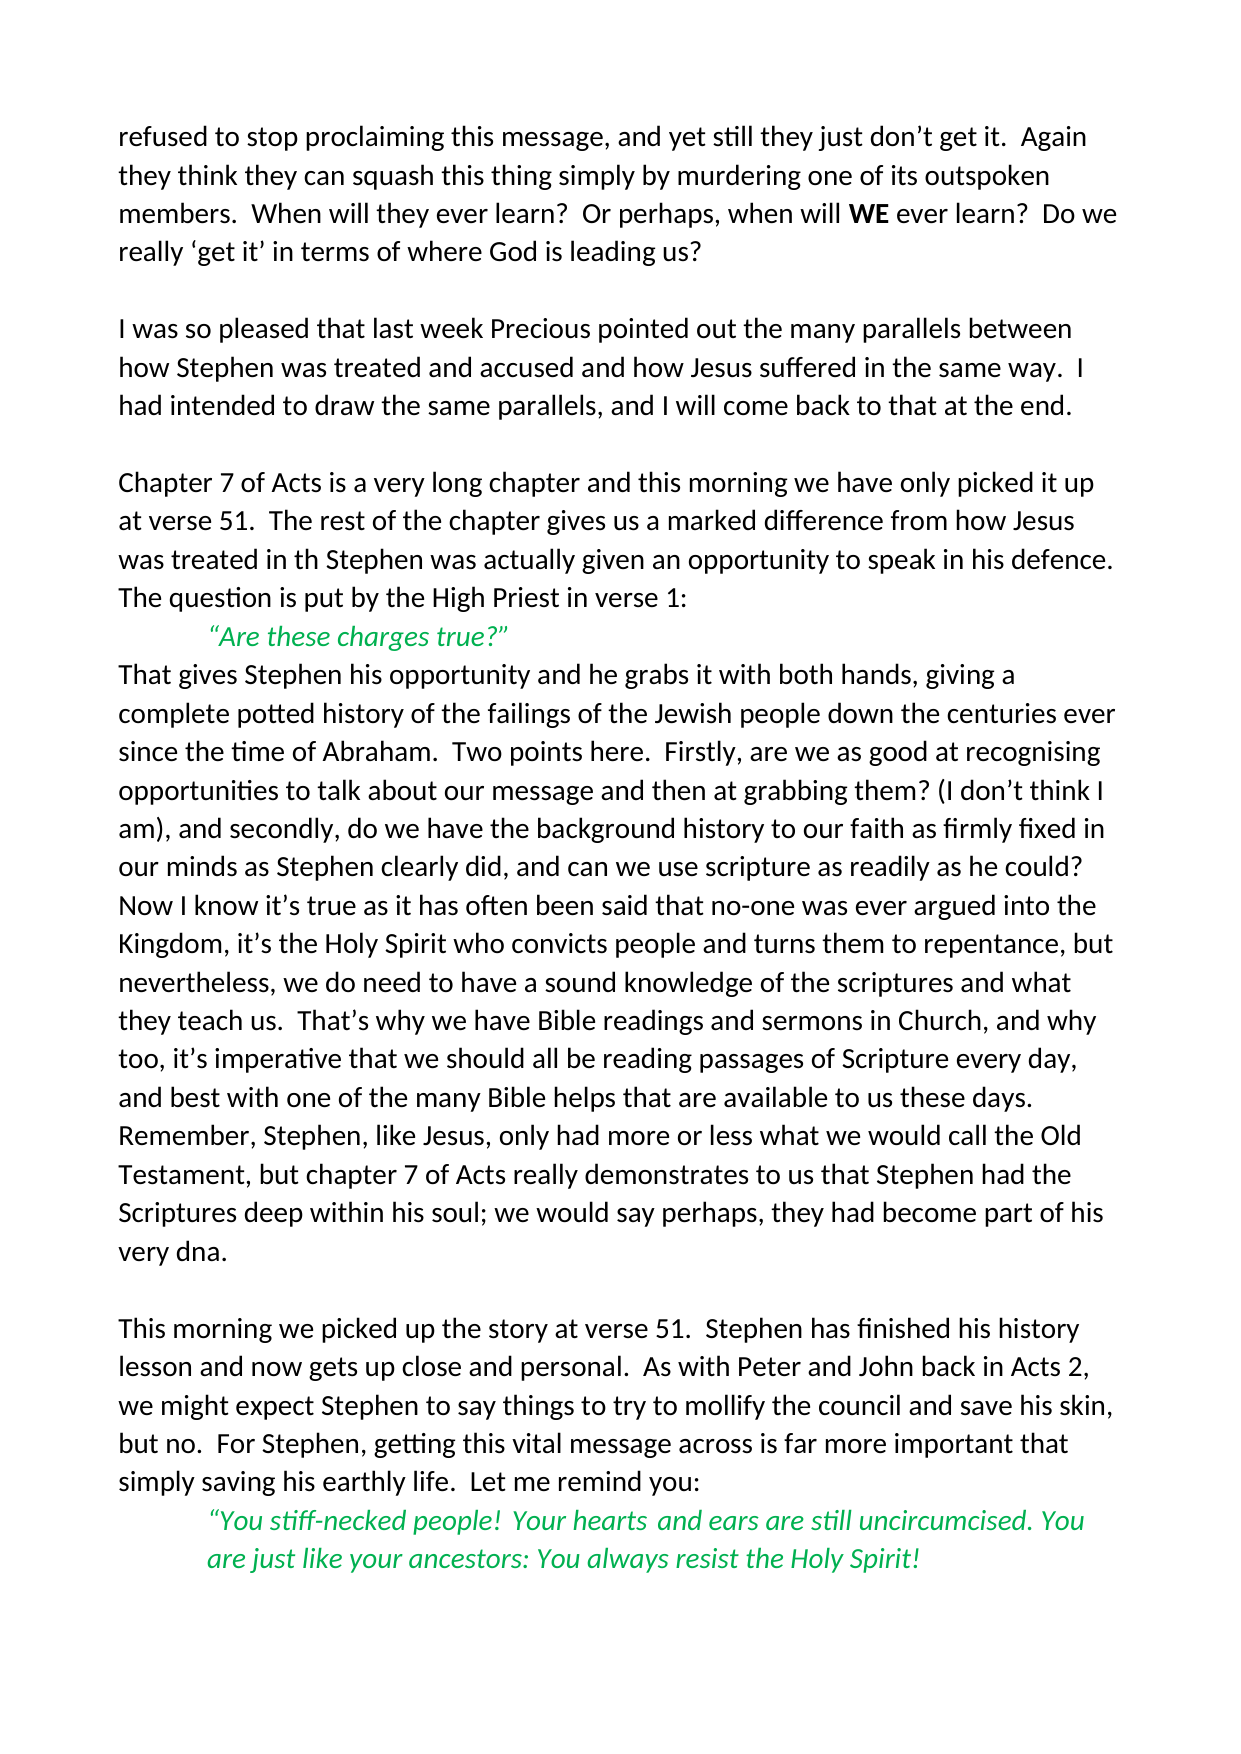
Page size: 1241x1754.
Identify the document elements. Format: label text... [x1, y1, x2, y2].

text “You stiff-necked people! Your hearts and ears are still uncircumcised. You are just like your ancestors: You always resist the Holy Spirit! [118, 1502, 1122, 1576]
text Chapter 7 of Acts is a very long chapter and this morning we have only picked it up at verse 51. The rest of the chapter gives us a marked difference from how Jesus was treated in th Stephen was actually given an opportunity to speak in his defence. The question is put by the High Priest in verse 1: [118, 464, 1122, 615]
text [118, 118, 1122, 269]
text This morning we picked up the story at verse 51. Stephen has finished his history lesson and now gets up close and personal. As with Peter and John back in Acts 2, we might expect Stephen to say things to try to mollify the council and save his skin, but no. For Stephen, getting this vital message across is far more important that simply saving his earthly life. Let me remind you: [118, 1310, 1122, 1499]
text “Are these charges true?” [118, 618, 1122, 653]
text I was so pleased that last week Precious pointed out the many parallels between how Stephen was treated and accused and how Jesus suffered in the same way. I had intended to draw the same parallels, and I will come back to that at the end. [118, 310, 1122, 423]
text That gives Stephen his opportunity and he grabs it with both hands, giving a complete potted history of the failings of the Jewish people down the centuries ever since the time of Abraham. Two points here. Firstly, are we as good at recognising opportunities to talk about our message and then at grabbing them? (I don’t think I am), and secondly, do we have the background history to our faith as firmly fixed in our minds as Stephen clearly did, and can we use scripture as readily as he could? Now I know it’s true as it has often been said that no-one was ever argued into the Kingdom, it’s the Holy Spirit who convicts people and turns them to repentance, but nevertheless, we do need to have a sound knowledge of the scriptures and what they teach us. That’s why we have Bible readings and sermons in Church, and why too, it’s imperative that we should all be reading passages of Scripture every day, and best with one of the many Bible helps that are available to us these days. Remember, Stephen, like Jesus, only had more or less what we would call the Old Testament, but chapter 7 of Acts really demonstrates to us that Stephen had the Scriptures deep within his soul; we would say perhaps, they had become part of his very dna. [118, 656, 1122, 1268]
